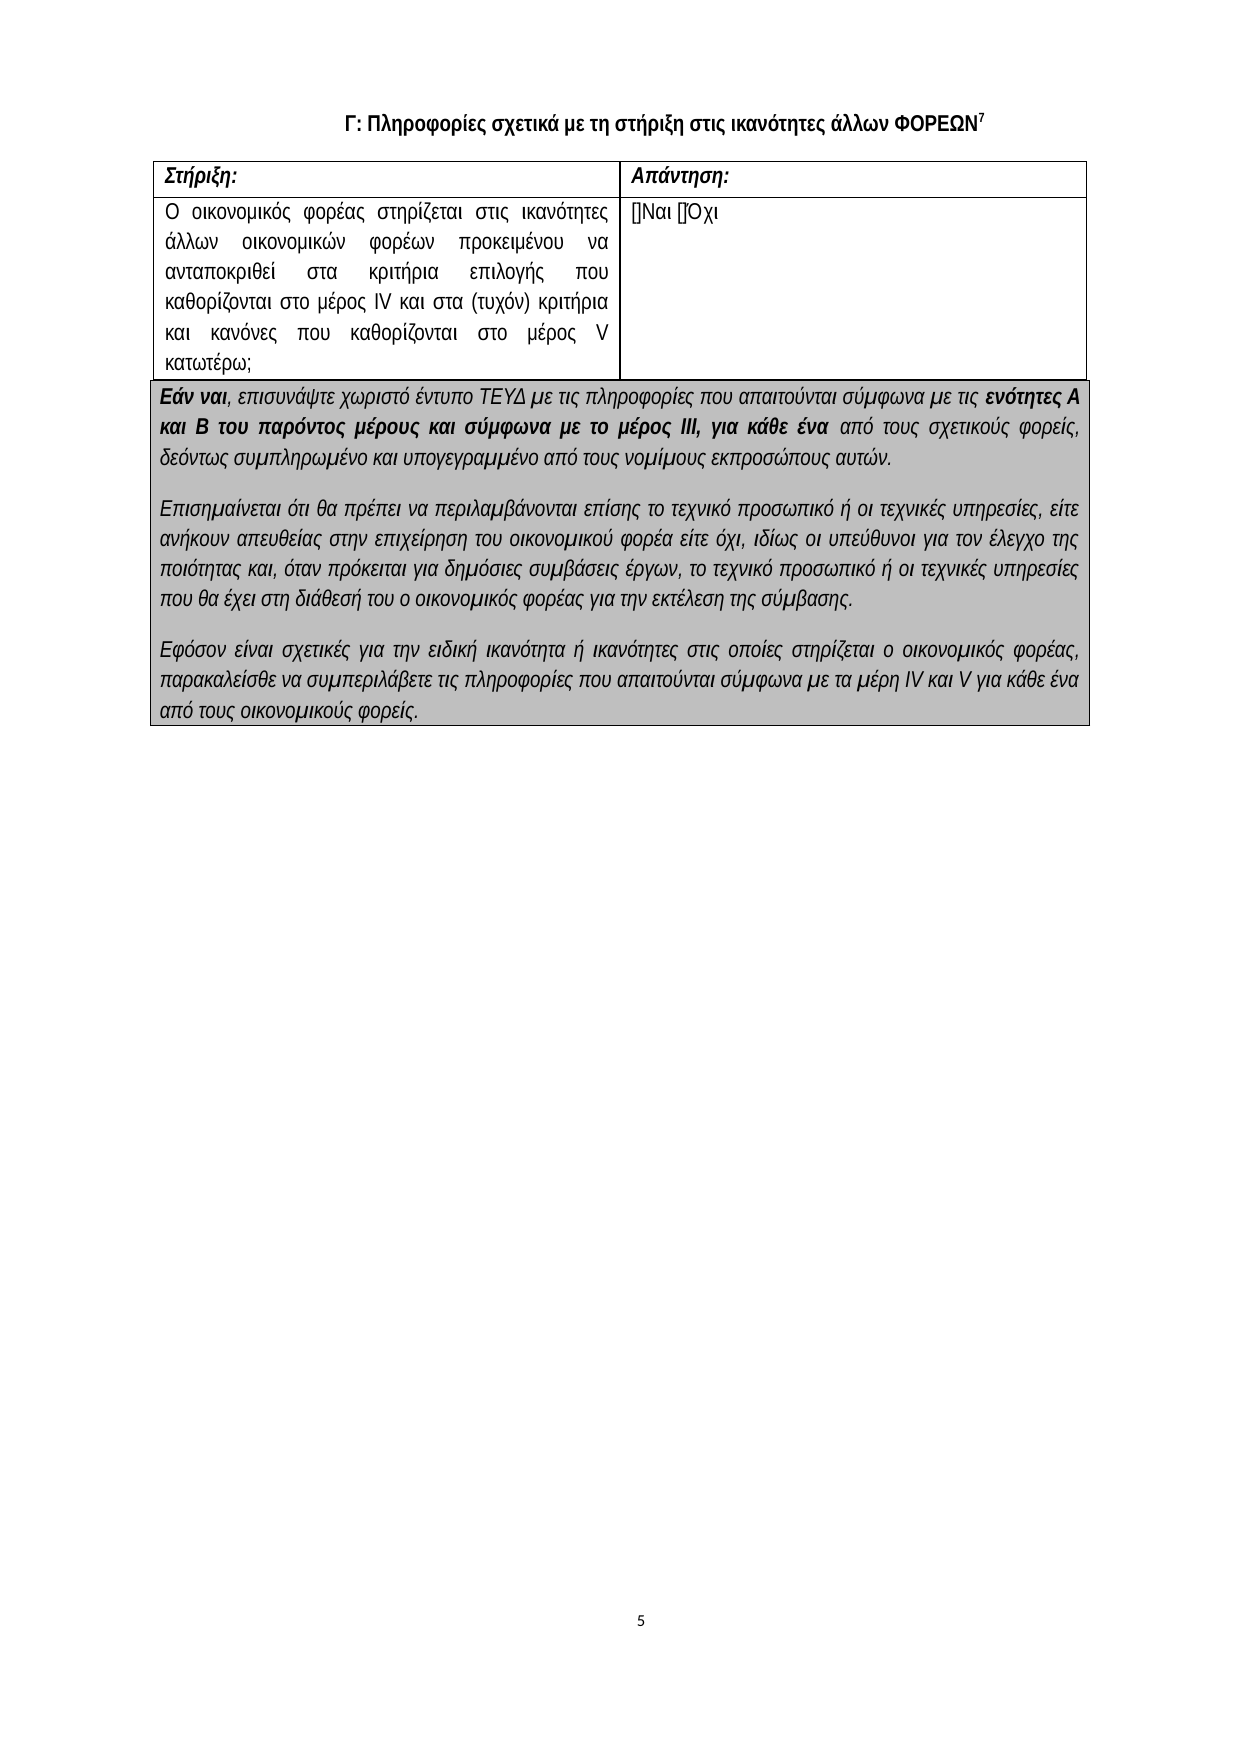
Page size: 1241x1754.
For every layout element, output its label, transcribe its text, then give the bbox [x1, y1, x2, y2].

table_cell []Ναι []Όχι [621, 198, 1086, 379]
text Γ: Πληροφορίες σχετικά με τη στήριξη στις ικανότητες άλλων ΦΟΡΕΩΝ [248, 110, 1081, 136]
table_cell Ο οικονομικός φορέας στηρίζεται στις ικανότητες άλλων οικονομικών φορέων προκειμένου να ανταποκριθεί στα κριτήρια επιλογής που καθορίζονται στο μέρος IV και στα (τυχόν) κριτήρια και κανόνες που καθορίζονται στο μέρος V κατωτέρω; [154, 198, 619, 379]
table_header Απάντηση: [621, 162, 1086, 197]
table_header Στήριξη: [154, 162, 619, 197]
text Εάν ναι, επισυνάψτε χωριστό έντυπο ΤΕΥΔ με τις πληροφορίες που απαιτούνται σύμφωνα με τις ενότητες Α και Β του παρόντος μέρους και σύμφωνα με το μέρος ΙΙΙ, για κάθε ένα από τους σχετικούς φορείς, δεόντως συμπληρωμένο και υπογεγραμμένο από τους νομίμους εκπροσώπους αυτών. [151, 381, 1089, 470]
text Εφόσον είναι σχετικές για την ειδική ικανότητα ή ικανότητες στις οποίες στηρίζεται ο οικονομικός φορέας, παρακαλείσθε να συμπεριλάβετε τις πληροφορίες που απαιτούνται σύμφωνα με τα μέρη IV και V για κάθε ένα από τους οικονομικούς φορείς. [151, 633, 1089, 725]
text Επισημαίνεται ότι θα πρέπει να περιλαμβάνονται επίσης το τεχνικό προσωπικό ή οι τεχνικές υπηρεσίες, είτε ανήκουν απευθείας στην επιχείρηση του οικονομικού φορέα είτε όχι, ιδίως οι υπεύθυνοι για τον έλεγχο της ποιότητας και, όταν πρόκειται για δημόσιες συμβάσεις έργων, το τεχνικό προσωπικό ή οι τεχνικές υπηρεσίες που θα έχει στη διάθεσή του ο οικονομικός φορέας για την εκτέλεση της σύμβασης. [151, 491, 1089, 612]
